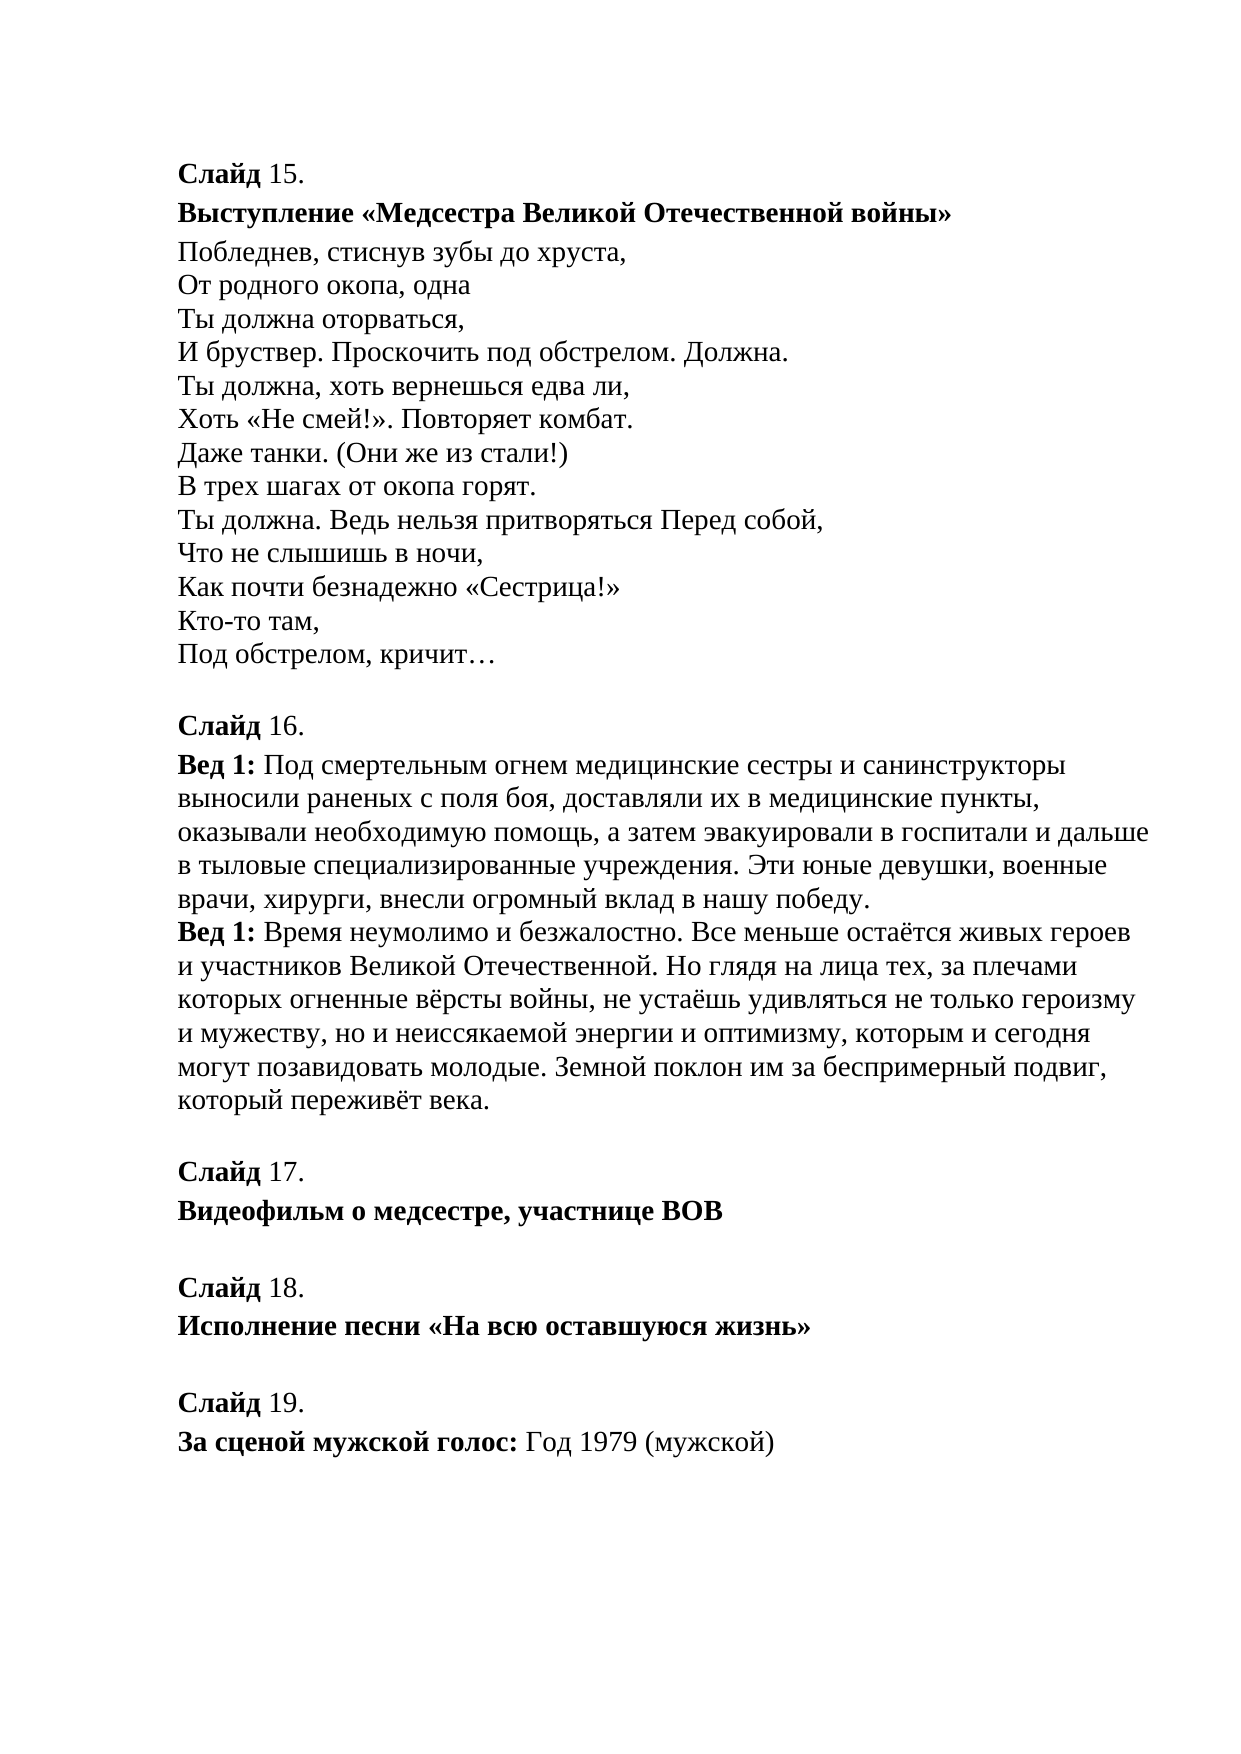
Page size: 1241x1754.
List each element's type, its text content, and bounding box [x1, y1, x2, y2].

text Вед 1: Под смертельным огнем медицинские сестры и санинструкторы выносили раненых с поля боя, доставляли их в медицинские пункты, оказывали необходимую помощь, а затем эвакуировали в госпитали и дальше в тыловые специализированные учреждения. Эти юные девушки, военные врачи, хирурги, внесли огромный вклад в нашу победу. [177, 747, 1152, 914]
text Исполнение песни «На всю оставшуюся жизнь» [177, 1308, 1152, 1342]
text Побледнев, стиснув зубы до хруста, От родного окопа, одна Ты должна оторваться, И бруствер. Проскочить под обстрелом. Должна. [177, 234, 1152, 368]
text Видеофильм о медсестре, участнице ВОВ [177, 1193, 1152, 1226]
text За сценой мужской голос: Год 1979 (мужской) [177, 1424, 1152, 1458]
text Слайд 15. [177, 157, 1152, 190]
text Ты должна, хоть вернешься едва ли, Хоть «Не смей!». Повторяет комбат. Даже танки. (Они же из стали!) В трех шагах от окопа горят. [177, 368, 1152, 502]
text Ты должна. Ведь нельзя притворяться Перед собой, Что не слышишь в ночи, Как почти безнадежно «Сестрица!» [177, 502, 1152, 603]
text Вед 1: Время неумолимо и безжалостно. Все меньше остаётся живых героев и участников Великой Отечественной. Но глядя на лица тех, за плечами которых огненные вёрсты войны, не устаёшь удивляться не только героизму и мужеству, но и неиссякаемой энергии и оптимизму, которым и сегодня могут позавидовать молодые. Земной поклон им за беспримерный подвиг, который переживёт века. [177, 914, 1152, 1116]
text Кто-то там, Под обстрелом, кричит… [177, 603, 1152, 670]
text Выступление «Медсестра Великой Отечественной войны» [177, 195, 1152, 229]
text Слайд 18. [177, 1270, 1152, 1303]
text Слайд 19. [177, 1386, 1152, 1419]
text Слайд 17. [177, 1154, 1152, 1188]
text Слайд 16. [177, 708, 1152, 742]
